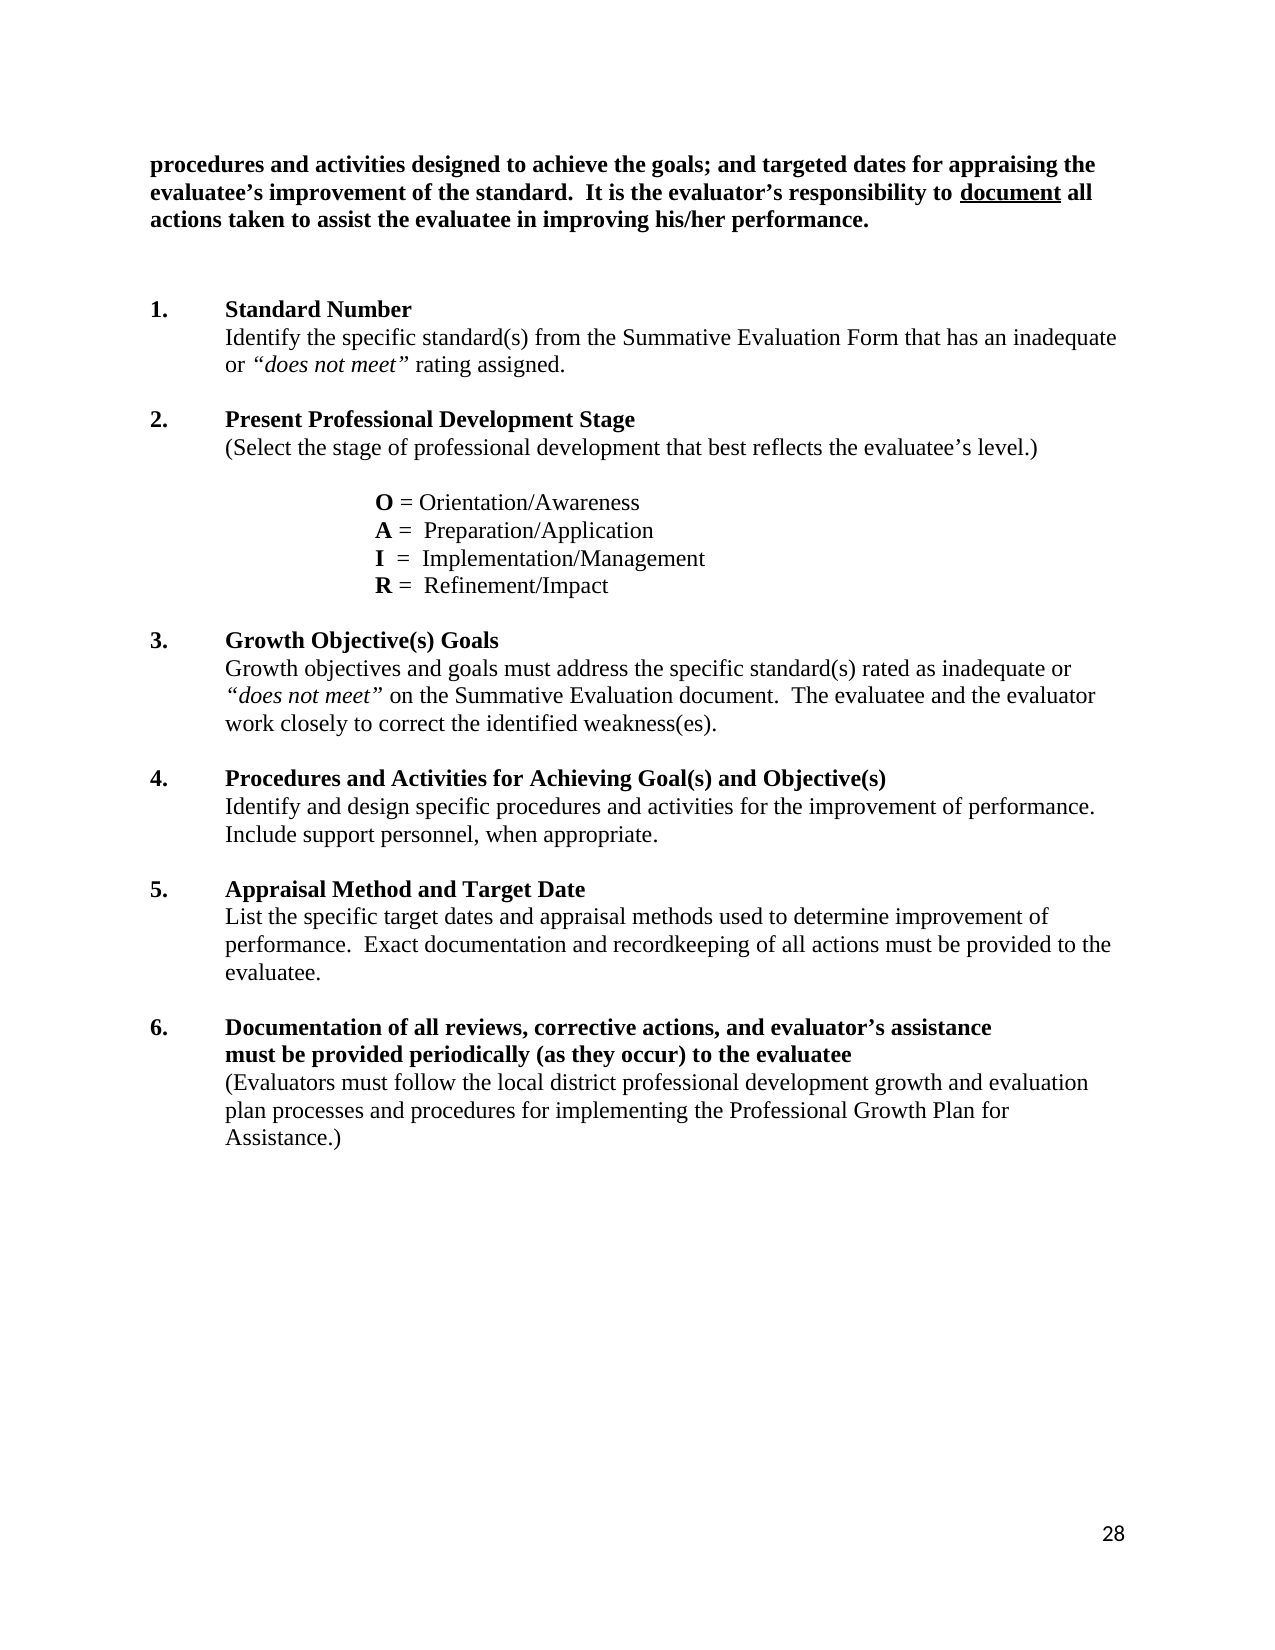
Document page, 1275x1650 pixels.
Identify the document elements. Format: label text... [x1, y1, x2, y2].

text (Select the stage of professional development that best reflects the evaluatee’s level.) [225, 433, 1125, 461]
list Growth Objective(s) Goals [150, 626, 1125, 654]
text must be provided periodically (as they occur) to the evaluatee [225, 1040, 1125, 1068]
list I = Implementation/Management [225, 543, 1125, 571]
list Present Professional Development Stage [150, 406, 1125, 433]
list Procedures and Activities for Achieving Goal(s) and Objective(s) [150, 764, 1125, 792]
text Identify and design specific procedures and activities for the improvement of performance. Include support personnel, when appropriate. [225, 792, 1125, 847]
list R = Refinement/Impact [225, 571, 1125, 599]
text List the specific target dates and appraisal methods used to determine improvement of performance. Exact documentation and recordkeeping of all actions must be provided to the evaluatee. [225, 902, 1125, 985]
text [150, 150, 1125, 233]
text Identify the specific standard(s) from the Summative Evaluation Form that has an inadequate or “does not meet” rating assigned. [225, 323, 1125, 378]
list O = Orientation/Awareness [225, 488, 1125, 516]
list Documentation of all reviews, corrective actions, and evaluator’s assistance [150, 1013, 1125, 1040]
list Appraisal Method and Target Date [150, 875, 1125, 902]
list A = Preparation/Application [225, 516, 1125, 543]
text (Evaluators must follow the local district professional development growth and evaluation plan processes and procedures for implementing the Professional Growth Plan for Assistance.)INDIVIDUAL PROFESSIONAL GROWTH PLAN FOR Assistance [225, 1068, 1125, 1151]
list Standard Number [150, 295, 1125, 323]
text Growth objectives and goals must address the specific standard(s) rated as inadequate or “does not meet” on the Summative Evaluation document. The evaluatee and the evaluator work closely to correct the identified weakness(es). [225, 654, 1125, 737]
